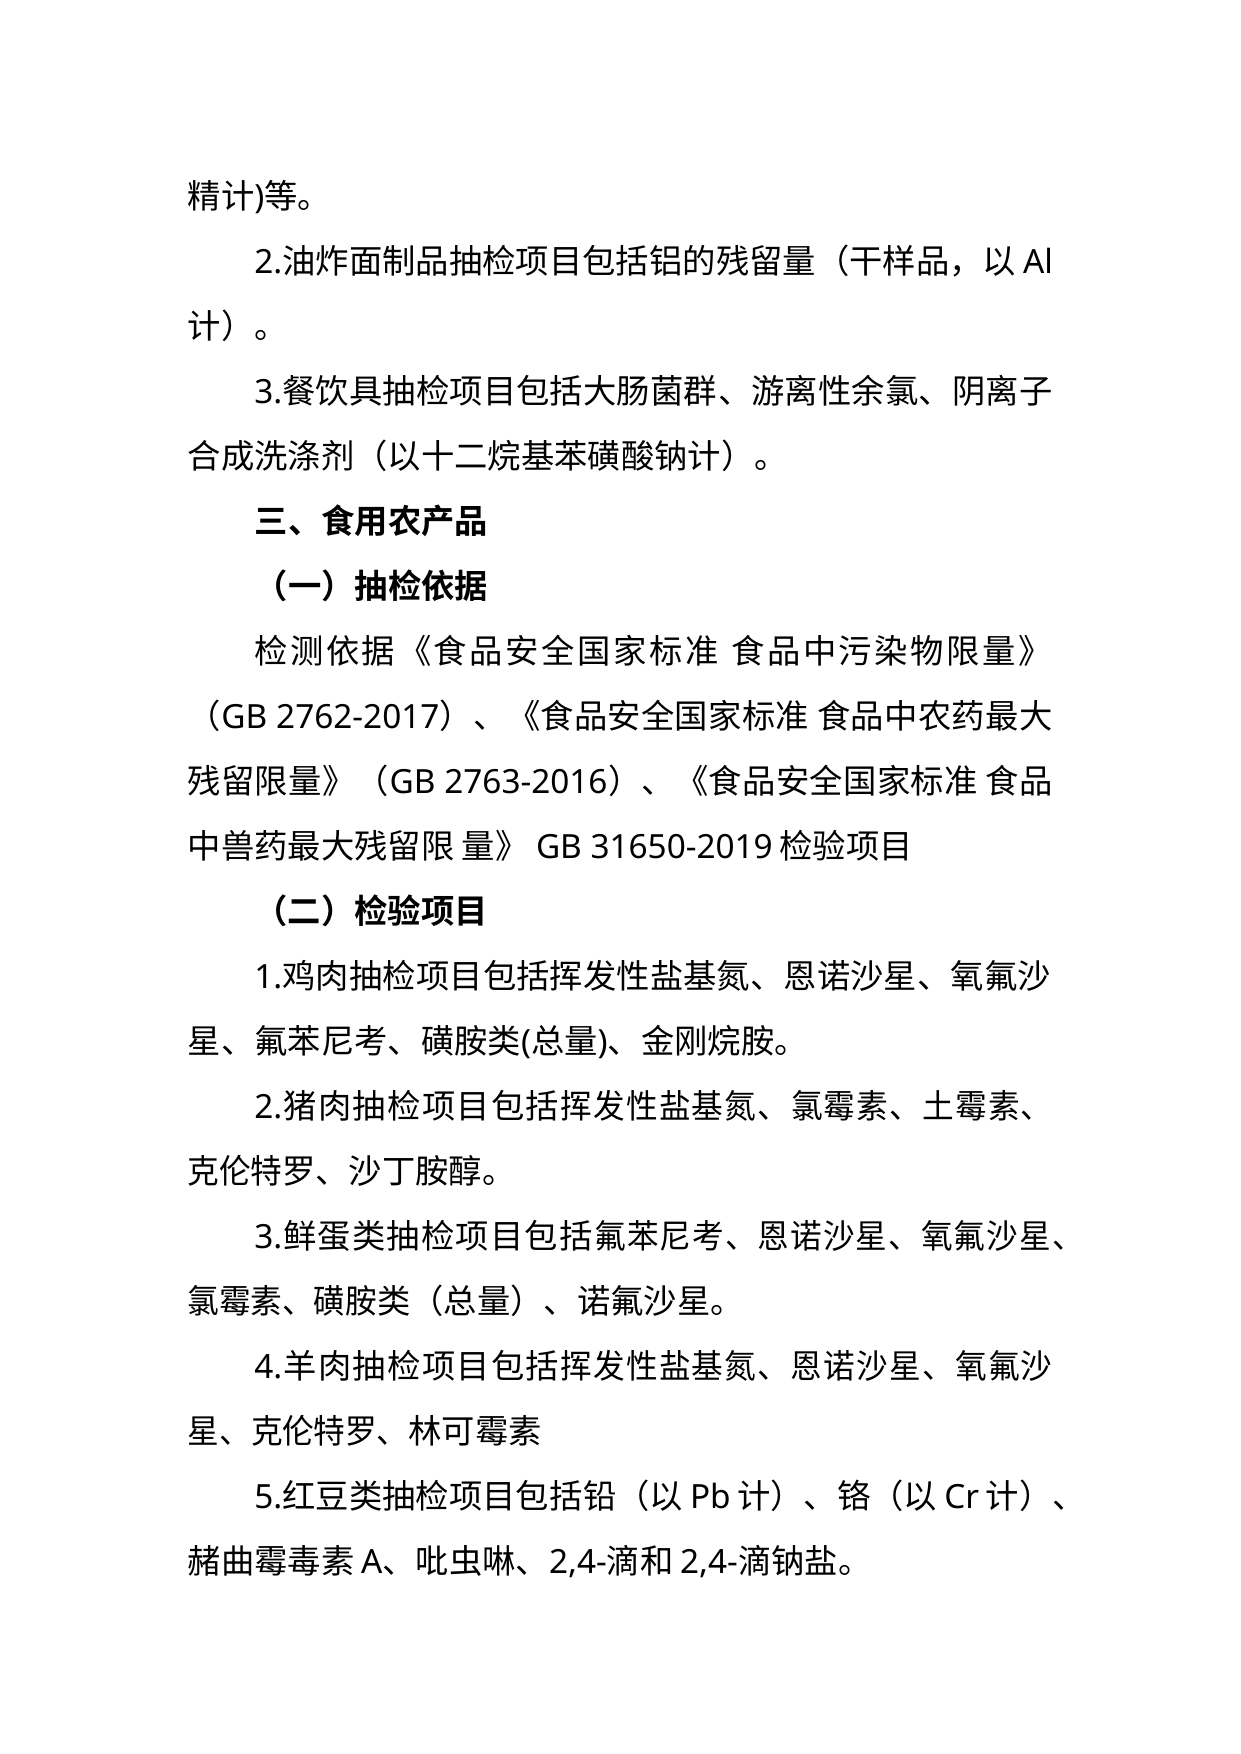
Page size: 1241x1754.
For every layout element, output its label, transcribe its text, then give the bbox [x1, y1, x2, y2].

text 检测依据《食品安全国家标准 食品中污染物限量》（GB 2762-2017）、《食品安全国家标准 食品中农药最大残留限量》（GB 2763-2016）、《食品安全国家标准 食品中兽药最大残留限 量》 GB 31650-2019检验项目 [187, 617, 1053, 877]
list 4.羊肉抽检项目包括挥发性盐基氮、恩诺沙星、氧氟沙星、克伦特罗、林可霉素 [187, 1332, 1053, 1462]
text （二）检验项目 [187, 877, 1053, 942]
text （一）抽检依据 [187, 552, 1053, 617]
list 3.鲜蛋类抽检项目包括氟苯尼考、恩诺沙星、氧氟沙星、氯霉素、磺胺类（总量）、诺氟沙星。 [187, 1202, 1053, 1332]
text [187, 162, 1053, 227]
text 2.油炸面制品抽检项目包括铝的残留量（干样品，以Al计）。 [187, 227, 1053, 357]
list 1.鸡肉抽检项目包括挥发性盐基氮、恩诺沙星、氧氟沙星、氟苯尼考、磺胺类(总量)、金刚烷胺。 [187, 942, 1053, 1072]
text 3.餐饮具抽检项目包括大肠菌群、游离性余氯、阴离子合成洗涤剂（以十二烷基苯磺酸钠计）。 [187, 357, 1053, 487]
text 三、食用农产品 [187, 487, 1053, 552]
list 2.猪肉抽检项目包括挥发性盐基氮、氯霉素、土霉素、克伦特罗、沙丁胺醇。 [187, 1072, 1053, 1202]
list 5.红豆类抽检项目包括铅（以Pb计）、铬（以Cr计）、赭曲霉毒素A、吡虫啉、2,4-滴和2,4-滴钠盐。 [187, 1462, 1053, 1592]
